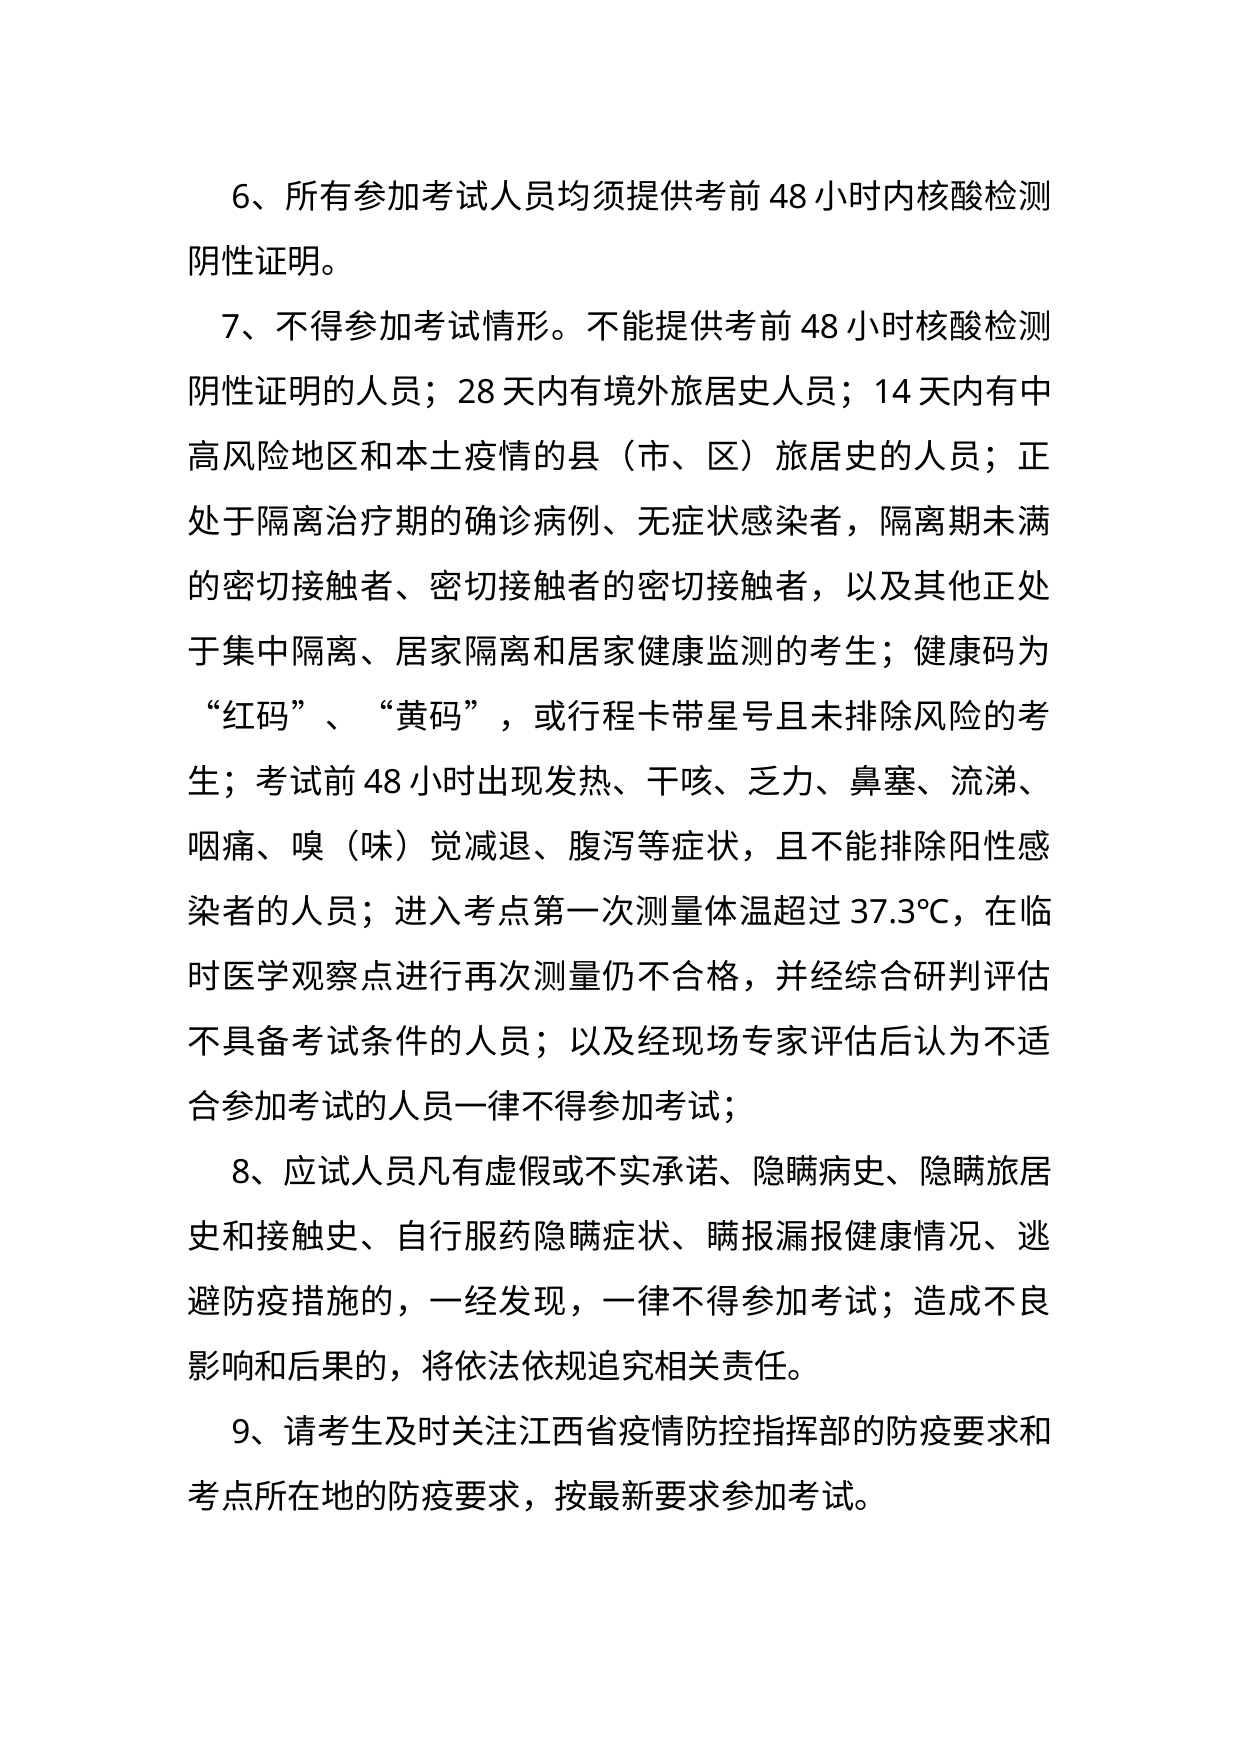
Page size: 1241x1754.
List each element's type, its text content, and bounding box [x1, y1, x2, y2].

text 9、请考生及时关注江西省疫情防控指挥部的防疫要求和考点所在地的防疫要求，按最新要求参加考试。 [187, 1397, 1053, 1527]
text 6、所有参加考试人员均须提供考前48小时内核酸检测阴性证明。 [187, 162, 1053, 292]
text 8、应试人员凡有虚假或不实承诺、隐瞒病史、隐瞒旅居史和接触史、自行服药隐瞒症状、瞒报漏报健康情况、逃避防疫措施的，一经发现，一律不得参加考试；造成不良影响和后果的，将依法依规追究相关责任。 [187, 1137, 1053, 1397]
text 7、不得参加考试情形。不能提供考前48小时核酸检测阴性证明的人员；28天内有境外旅居史人员；14天内有中高风险地区和本土疫情的县（市、区）旅居史的人员；正处于隔离治疗期的确诊病例、无症状感染者，隔离期未满的密切接触者、密切接触者的密切接触者，以及其他正处于集中隔离、居家隔离和居家健康监测的考生；健康码为“红码”、“黄码”，或行程卡带星号且未排除风险的考生；考试前48小时出现发热、干咳、乏力、鼻塞、流涕、咽痛、嗅（味）觉减退、腹泻等症状，且不能排除阳性感染者的人员；进入考点第一次测量体温超过37.3℃，在临时医学观察点进行再次测量仍不合格，并经综合研判评估不具备考试条件的人员；以及经现场专家评估后认为不适合参加考试的人员一律不得参加考试； [187, 292, 1053, 1137]
